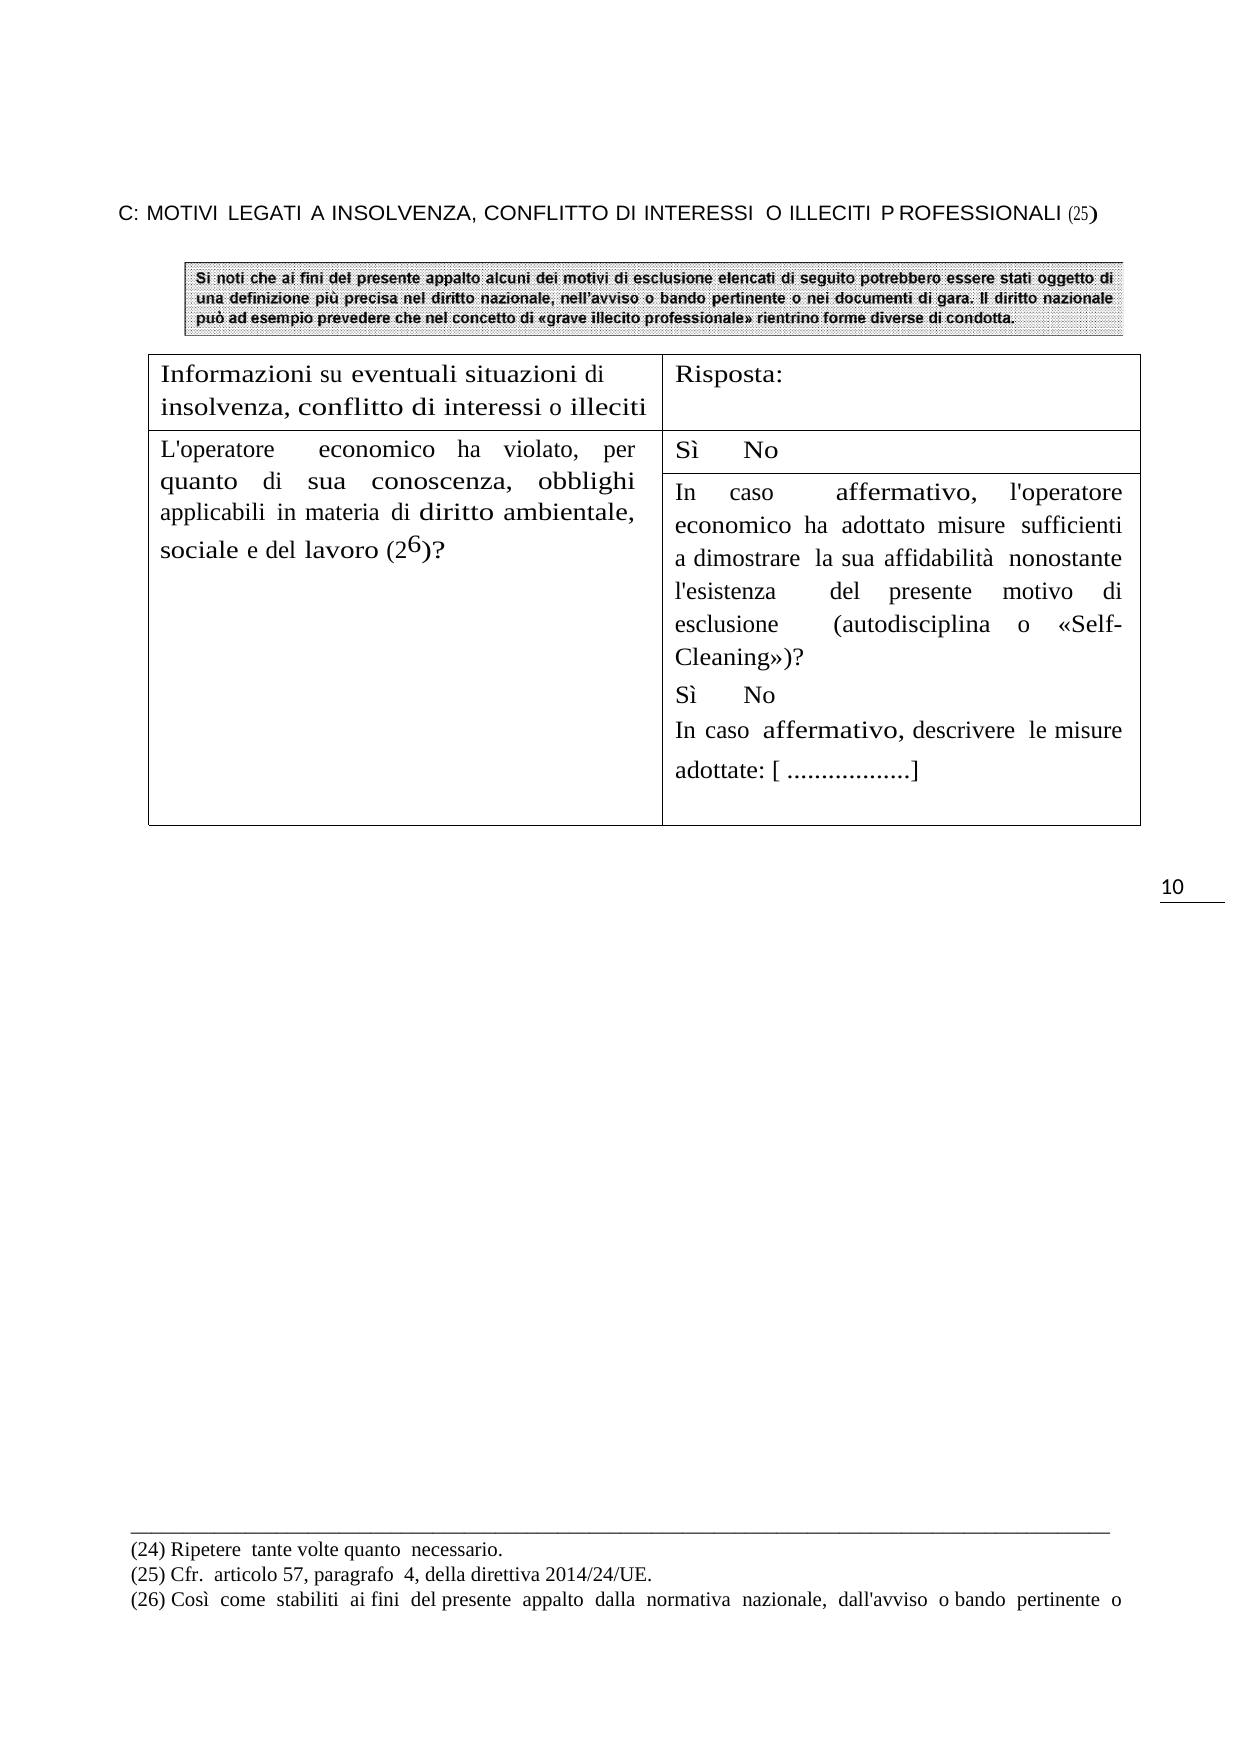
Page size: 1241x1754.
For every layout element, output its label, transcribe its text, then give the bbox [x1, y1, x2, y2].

table_cell Sì No [663, 431, 1140, 473]
text (24) Ripetere tante volte quanto necessario. [131, 1536, 1124, 1561]
text C: MOTIVI LEGATI A INSOLVENZA, CONFLITTO DI INTERESSI O ILLECITI PROFESSIONALI (25) [118, 201, 1137, 225]
table_header Risposta: [663, 355, 1140, 429]
table_cell In caso affermativo, l'operatore economico ha adottato misure sufficienti a dimostrare la sua affidabilità nonostante l'esistenza del presente motivo di esclusione (autodisciplina o «Self-Cleaning»)? Sì No In caso affermativo, descrivere le misure adottate: [ ..................] [663, 474, 1140, 825]
text ______________________________________________________________________________________________ [131, 1510, 1124, 1536]
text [131, 1586, 1124, 1611]
text (25) Cfr. articolo 57, paragrafo 4, della direttiva 2014/24/UE. [131, 1561, 1124, 1586]
table_header Informazioni su eventuali situazioni di insolvenza, conflitto di interessi o illeciti professionali [149, 355, 662, 429]
picture [184, 262, 1124, 336]
table_cell L'operatore economico ha violato, per quanto di sua conoscenza, obblighi applicabili in materia di diritto ambientale, sociale e del lavoro (26)? [149, 431, 662, 825]
